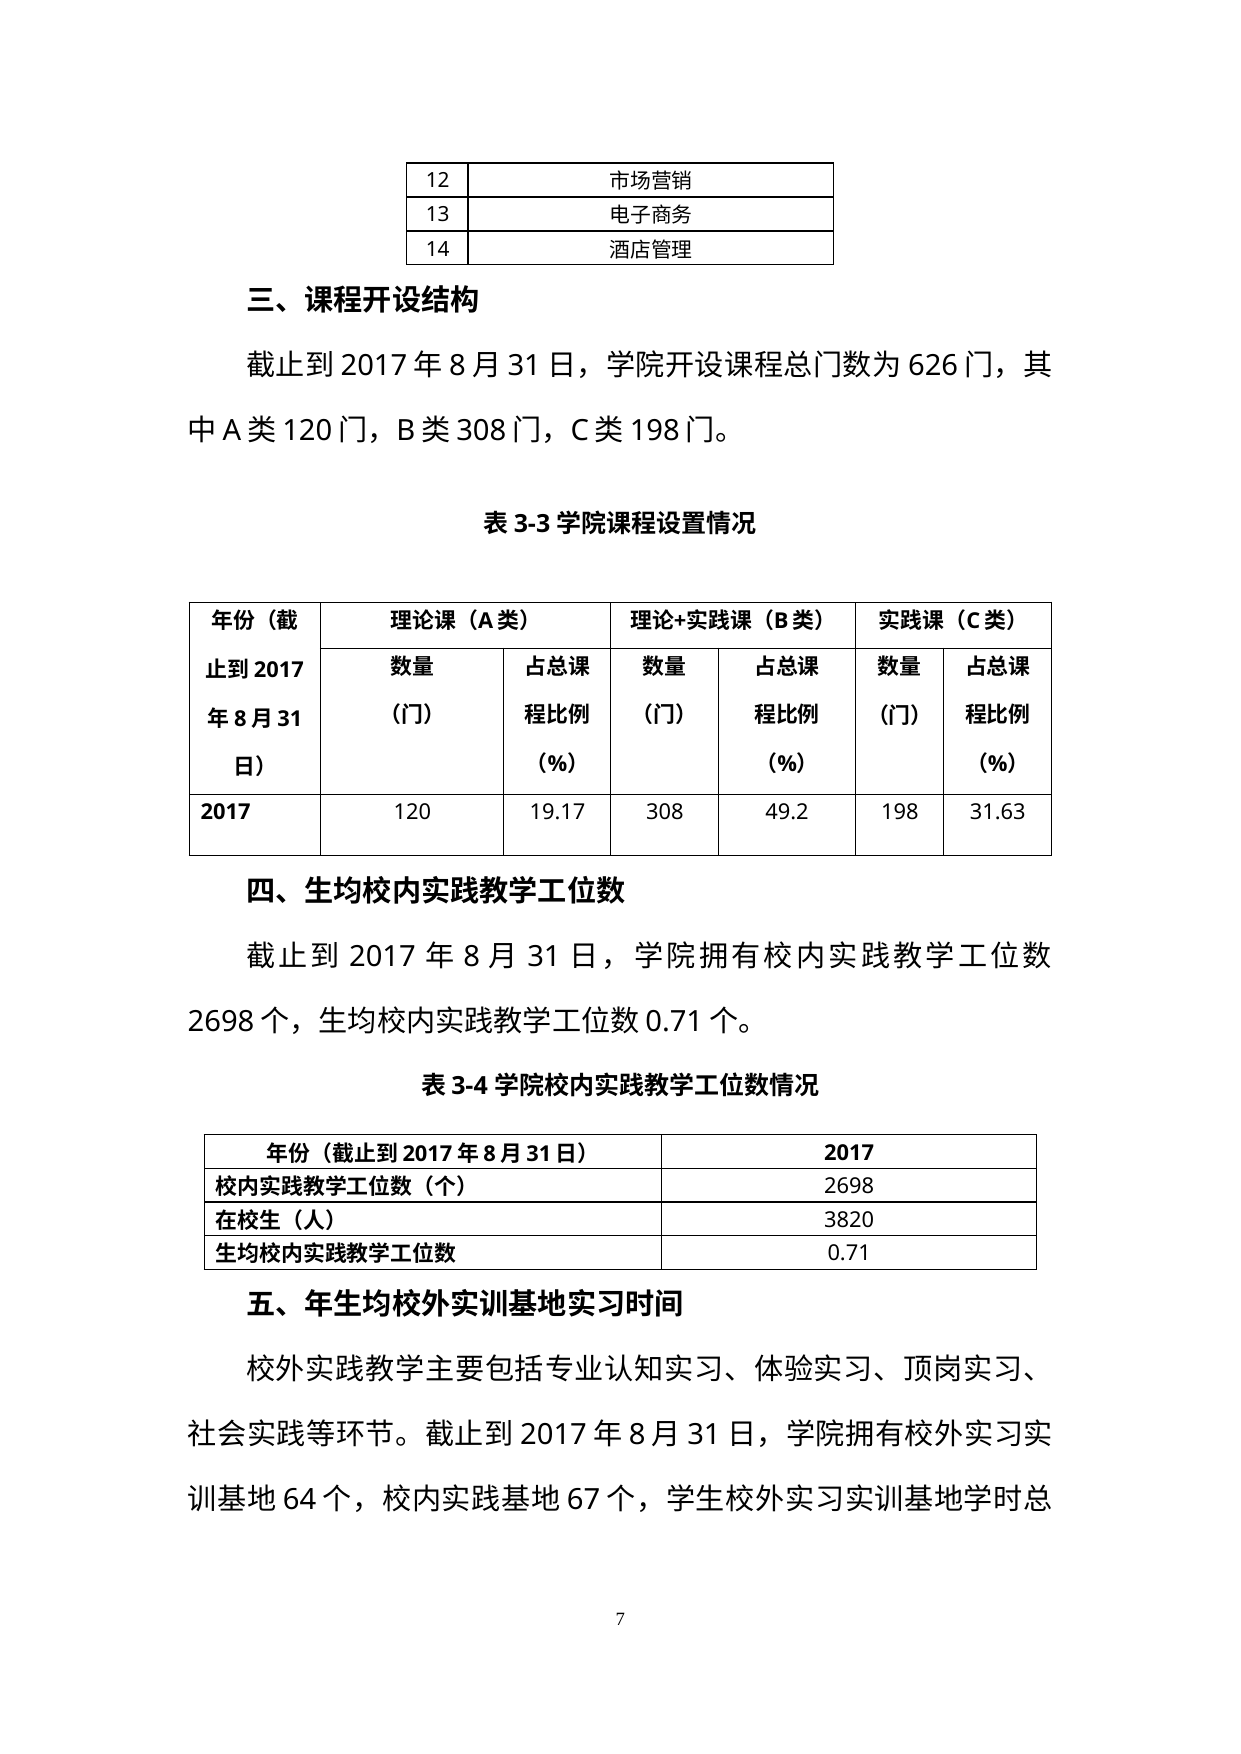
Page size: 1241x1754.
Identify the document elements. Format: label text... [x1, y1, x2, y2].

table_cell 14 [407, 232, 467, 264]
table_cell 占总课 程比例（%） [719, 649, 855, 794]
table_header 理论课（A类） [321, 603, 610, 648]
table_cell 19.17 [504, 795, 610, 855]
table_header 实践课（C类） [856, 603, 1051, 648]
table_cell 0.71 [662, 1236, 1036, 1268]
table_cell 酒店管理 [469, 232, 833, 264]
table_cell 120 [321, 795, 503, 855]
table_header 年份（截止到2017年8月31日） [205, 1135, 661, 1168]
table_cell 在校生（人） [205, 1203, 661, 1235]
table_header 2017 [662, 1135, 1036, 1168]
table_cell 49.2 [719, 795, 855, 855]
text 五、年生均校外实训基地实习时间 [187, 1269, 1053, 1334]
table_cell 占总课 程比例（%） [944, 649, 1051, 794]
table_cell 生均校内实践教学工位数 [205, 1236, 661, 1268]
text 三、课程开设结构 [187, 265, 1053, 330]
table_cell 2017 [190, 795, 320, 855]
table_cell 308 [611, 795, 718, 855]
table_cell 3820 [662, 1203, 1036, 1235]
table_cell 数量 （门） [611, 649, 718, 794]
table_cell 13 [407, 198, 467, 230]
text 截止到2017年8月31日，学院拥有校内实践教学工位数2698个，生均校内实践教学工位数0.71个。 [187, 921, 1053, 1051]
text 表3-4 学院校内实践教学工位数情况 [187, 1051, 1053, 1116]
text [187, 1334, 1053, 1529]
table_header 理论+实践课（B类） [611, 603, 855, 648]
table_cell 数量（门） [856, 649, 943, 794]
table_cell 31.63 [944, 795, 1051, 855]
table_cell 198 [856, 795, 943, 855]
table_cell 电子商务 [469, 198, 833, 230]
table_cell 市场营销 [469, 164, 833, 196]
table_header 年份（截止到2017年8月31日） [190, 603, 320, 794]
table_cell 2698 [662, 1169, 1036, 1201]
table_cell 占总课 程比例（%） [504, 649, 610, 794]
text 截止到2017年8月31日，学院开设课程总门数为626门，其中A类120门，B类308门，C类198门。 [187, 330, 1053, 460]
table_cell 12 [407, 164, 467, 196]
table_cell 校内实践教学工位数（个） [205, 1169, 661, 1201]
text 表3-3 学院课程设置情况 [187, 489, 1053, 554]
text 四、生均校内实践教学工位数 [187, 856, 1053, 921]
table_cell 数量 （门） [321, 649, 503, 794]
